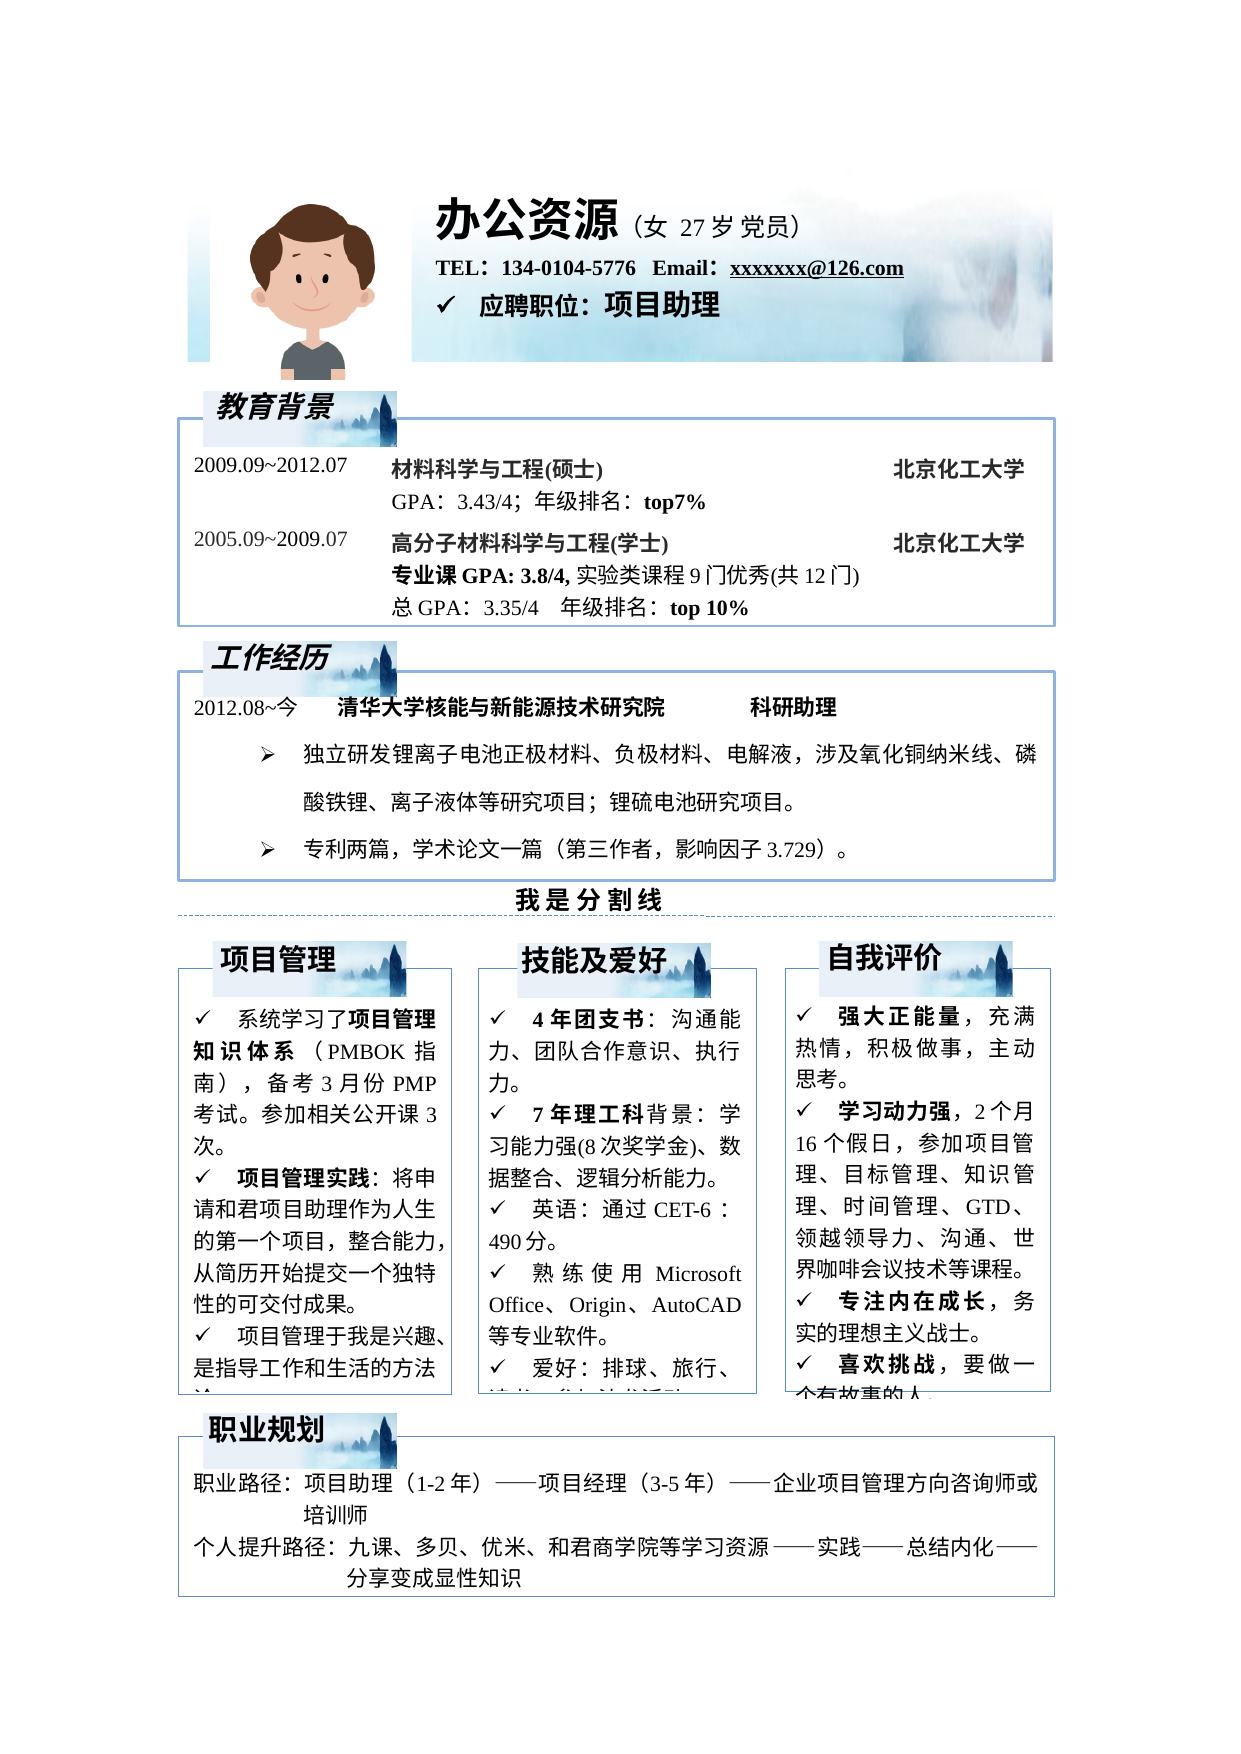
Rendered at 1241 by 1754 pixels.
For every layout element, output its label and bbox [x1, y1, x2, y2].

picture [203, 391, 397, 447]
picture [203, 641, 397, 697]
picture [517, 943, 711, 998]
picture [212, 941, 407, 997]
picture [187, 162, 1053, 380]
picture [203, 1413, 397, 1469]
picture [818, 941, 1013, 997]
